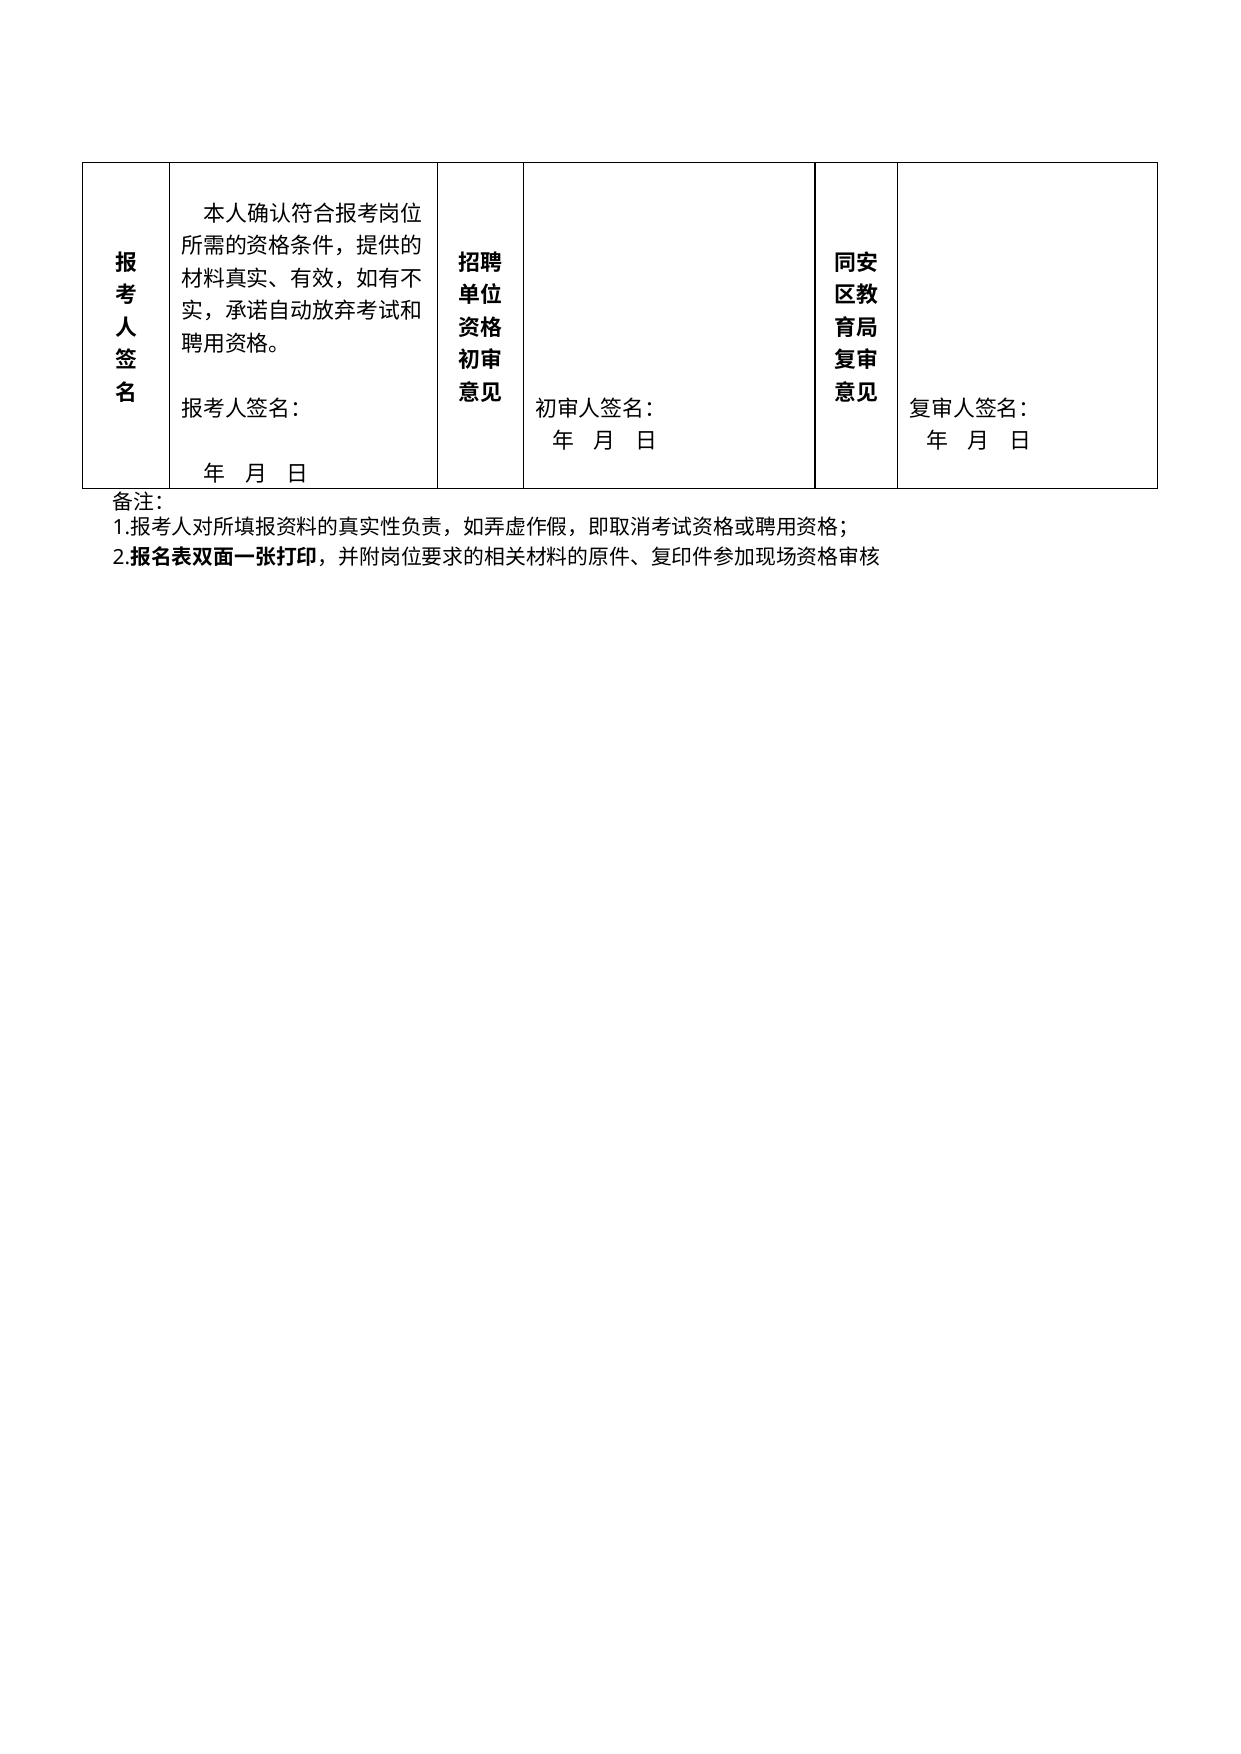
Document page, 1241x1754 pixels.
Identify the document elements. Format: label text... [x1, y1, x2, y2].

text 2.报名表双面一张打印，并附岗位要求的相关材料的原件、复印件参加现场资格审核 [112, 539, 1128, 572]
table_cell 招聘单位资格初审意见 [438, 163, 523, 488]
table_cell 复审人签名： 年 月 日 [898, 163, 1157, 488]
text 备注： [112, 489, 1128, 514]
table_cell 本人确认符合报考岗位所需的资格条件，提供的材料真实、有效，如有不实，承诺自动放弃考试和聘用资格。 报考人签名： 年 月 日 [170, 163, 437, 488]
table_cell 初审人签名： 年 月 日 [524, 163, 814, 488]
table_cell 报 考 人 签 名 [83, 163, 169, 488]
text 1.报考人对所填报资料的真实性负责，如弄虚作假，即取消考试资格或聘用资格； [112, 514, 1128, 539]
table_cell 同安区教育局复审意见 [816, 163, 897, 488]
